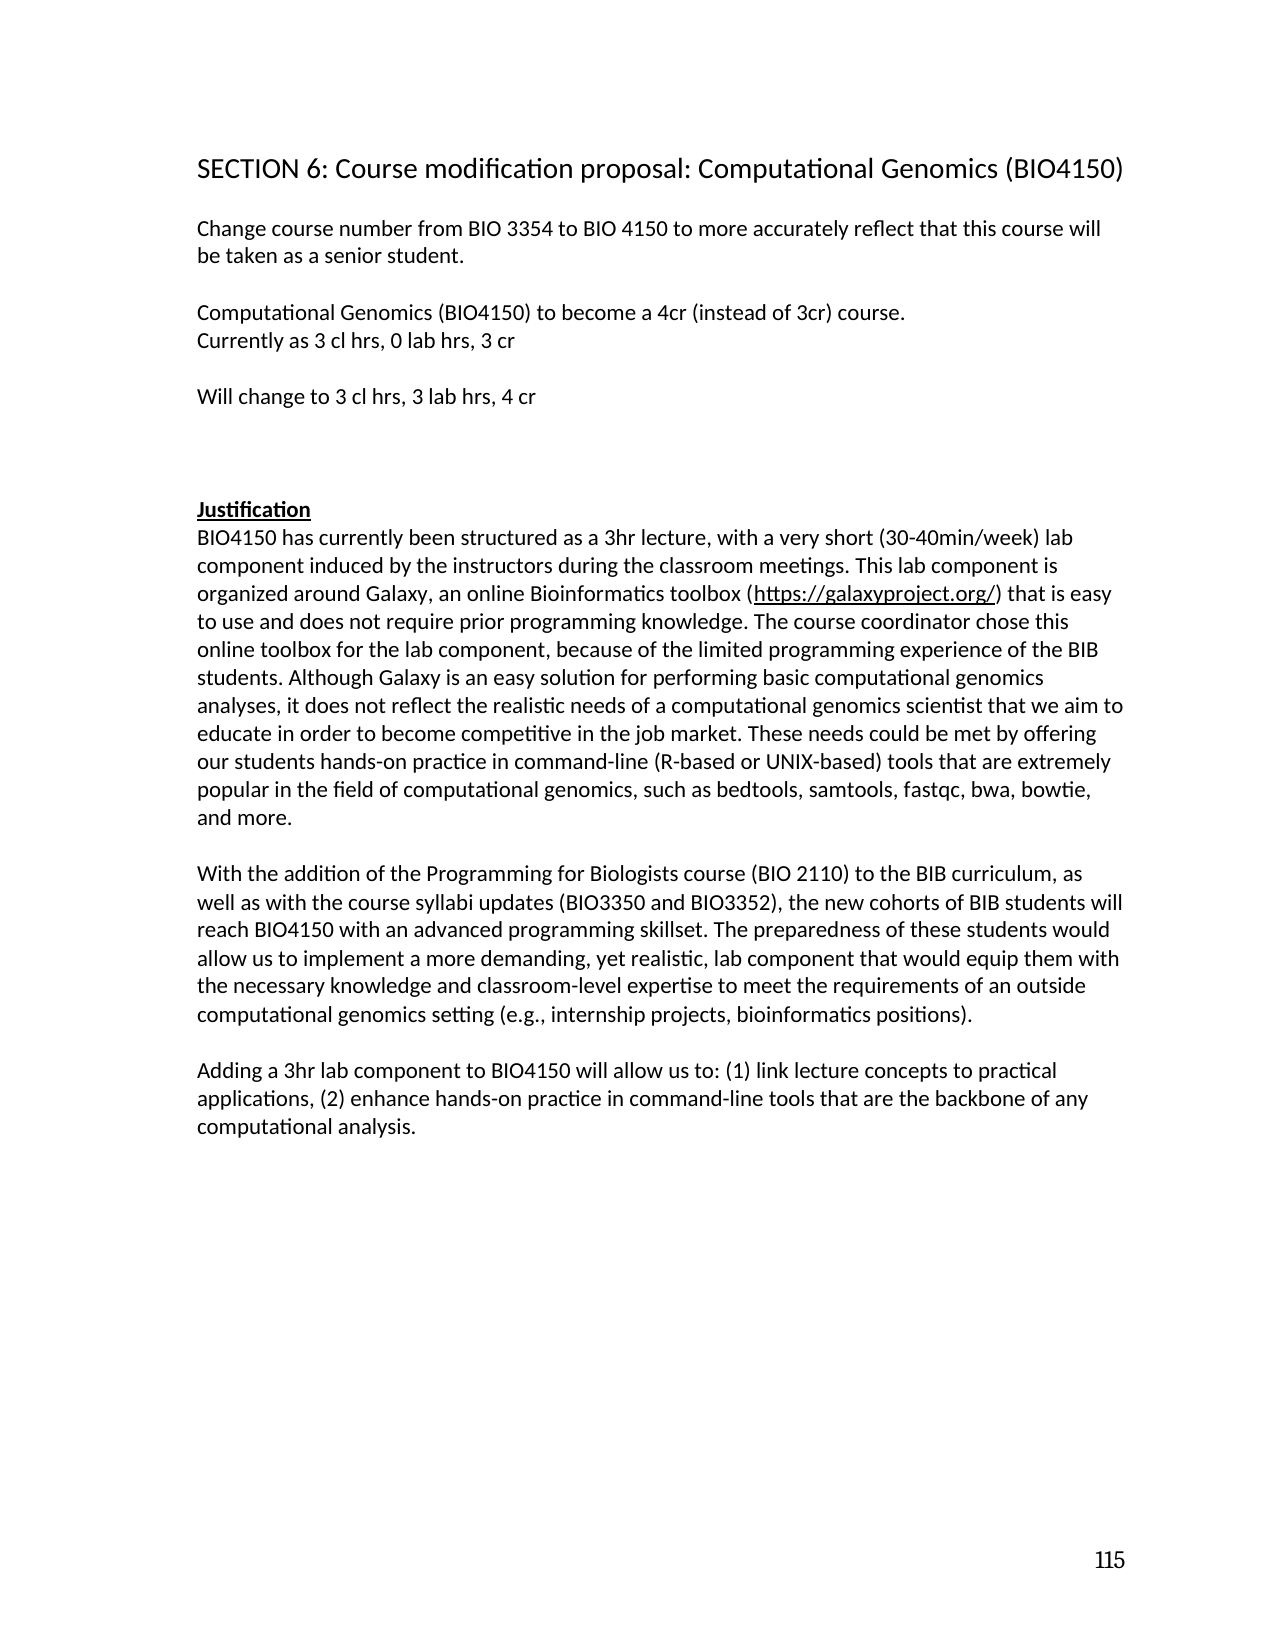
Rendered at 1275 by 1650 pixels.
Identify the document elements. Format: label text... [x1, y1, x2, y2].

text Change course number from BIO 3354 to BIO 4150 to more accurately reflect that this course will be taken as a senior student. [197, 214, 1125, 270]
text Currently as 3 cl hrs, 0 lab hrs, 3 cr [197, 326, 1125, 382]
text BIO4150 has currently been structured as a 3hr lecture, with a very short (30-40min/week) lab component induced by the instructors during the classroom meetings. This lab component is organized around Galaxy, an online Bioinformatics toolbox (https://galaxyproject.org/) that is easy to use and does not require prior programming knowledge. The course coordinator chose this online toolbox for the lab component, because of the limited programming experience of the BIB students. Although Galaxy is an easy solution for performing basic computational genomics analyses, it does not reflect the realistic needs of a computational genomics scientist that we aim to educate in order to become competitive in the job market. These needs could be met by offering our students hands-on practice in command-line (R-based or UNIX-based) tools that are extremely popular in the field of computational genomics, such as bedtools, samtools, fastqc, bwa, bowtie, and more. [197, 523, 1125, 832]
text Will change to 3 cl hrs, 3 lab hrs, 4 cr [197, 382, 1125, 439]
text Computational Genomics (BIO4150) to become a 4cr (instead of 3cr) course. [197, 298, 1125, 326]
text Adding a 3hr lab component to BIO4150 will allow us to: (1) link lecture concepts to practical applications, (2) enhance hands-on practice in command-line tools that are the backbone of any computational analysis. [197, 1056, 1125, 1140]
text With the addition of the Programming for Biologists course (BIO 2110) to the BIB curriculum, as well as with the course syllabi updates (BIO3350 and BIO3352), the new cohorts of BIB students will reach BIO4150 with an advanced programming skillset. The preparedness of these students would allow us to implement a more demanding, yet realistic, lab component that would equip them with the necessary knowledge and classroom-level expertise to meet the requirements of an outside computational genomics setting (e.g., internship projects, bioinformatics positions). [197, 859, 1125, 1028]
text SECTION 6: Course modification proposal: Computational Genomics (BIO4150) [197, 150, 1125, 186]
text Justification [197, 495, 1125, 523]
